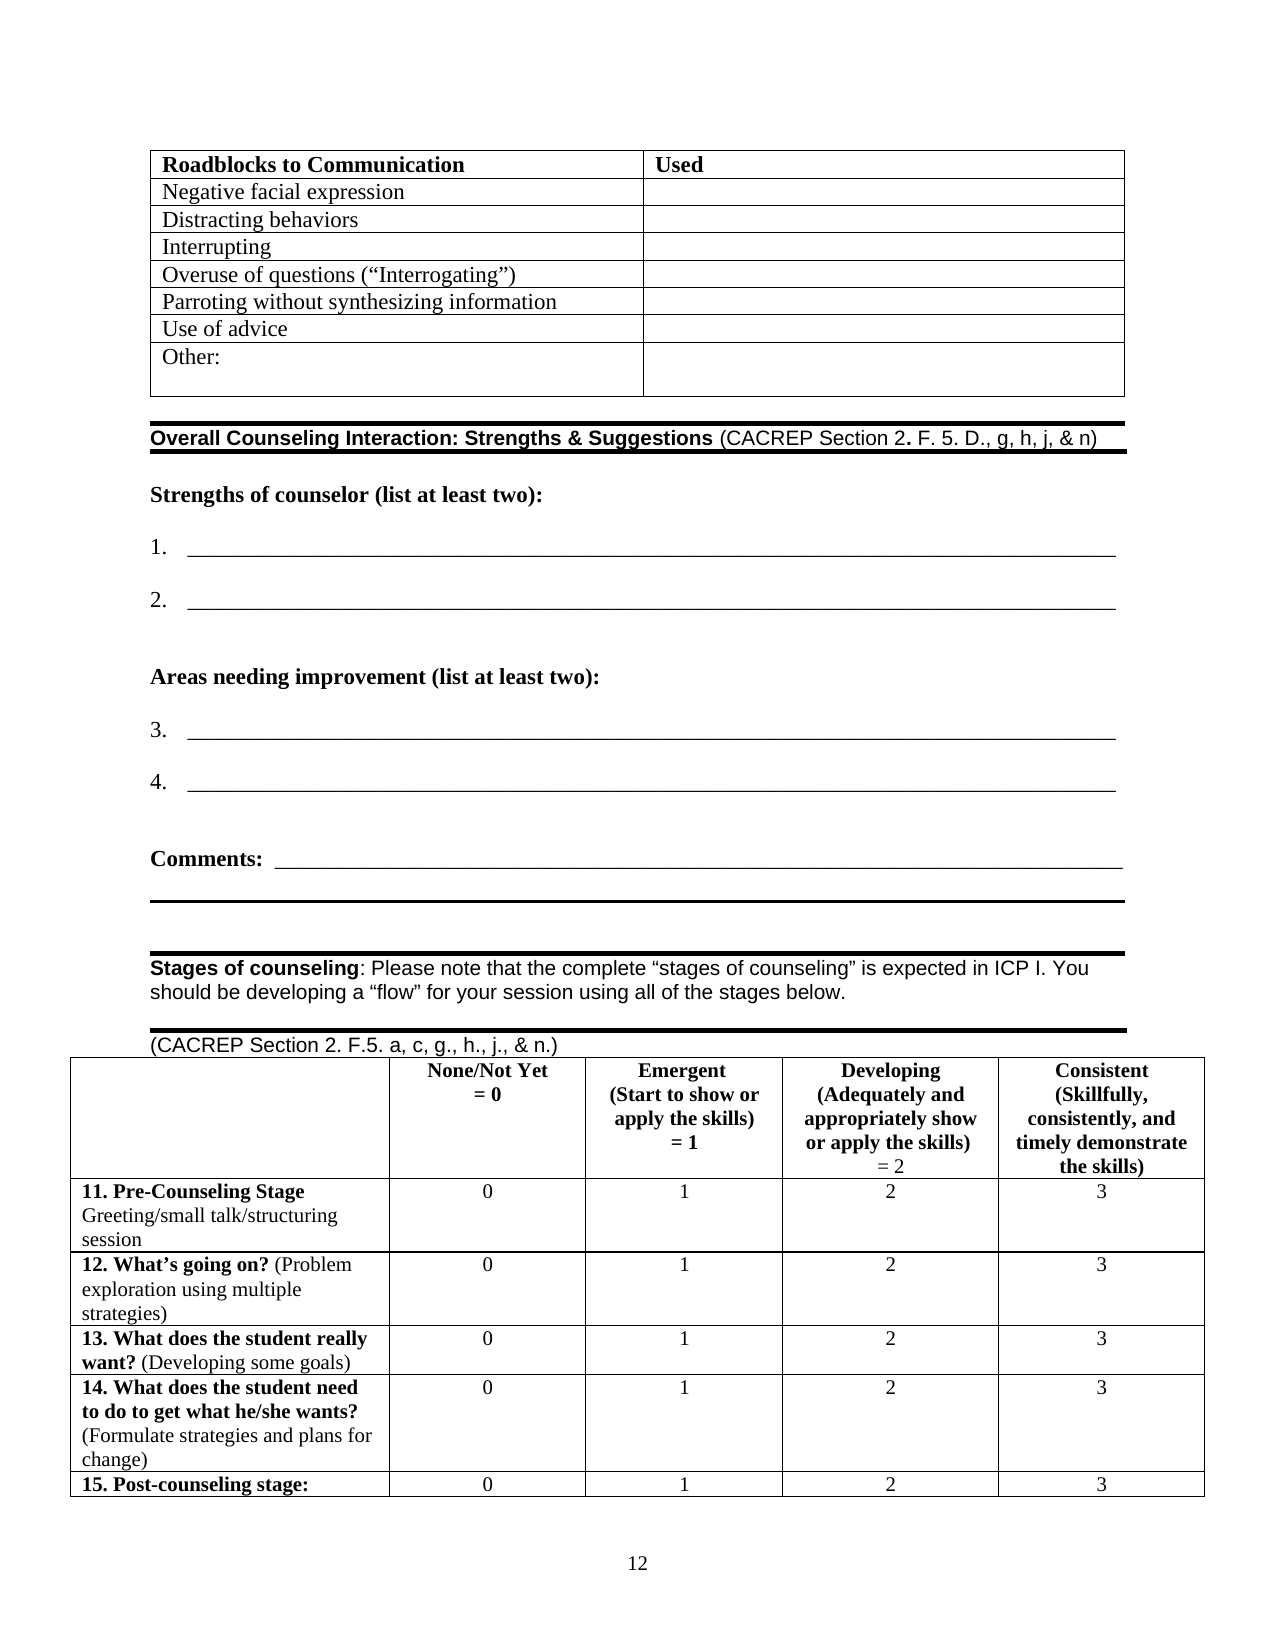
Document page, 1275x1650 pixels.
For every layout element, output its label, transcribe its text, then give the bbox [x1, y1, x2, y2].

table_cell [644, 261, 1124, 287]
table_cell 1 [586, 1326, 782, 1374]
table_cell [71, 1472, 389, 1496]
table_header Consistent (Skillfully, consistently, and timely demonstrate the skills) [999, 1058, 1204, 1178]
table_cell 1 [586, 1472, 782, 1496]
table_cell Distracting behaviors [151, 206, 643, 232]
table_cell 2 [783, 1375, 998, 1471]
table_header Emergent (Start to show or apply the skills) = 1 [586, 1058, 782, 1178]
table_cell 0 [390, 1179, 585, 1251]
table_cell 3 [999, 1375, 1204, 1471]
table_cell 12. What’s going on? (Problem exploration using multiple strategies) [71, 1253, 389, 1324]
table_header [71, 1058, 389, 1178]
table_cell 2 [783, 1472, 998, 1496]
table_cell 1 [586, 1375, 782, 1471]
table_cell Parroting without synthesizing information [151, 288, 643, 314]
list _________________________________________________________________________________ [150, 768, 1125, 795]
list _________________________________________________________________________________ [150, 716, 1125, 742]
table_cell Other: [151, 343, 643, 396]
table_cell 2 [783, 1253, 998, 1324]
table_header Developing (Adequately and appropriately show or apply the skills) = 2 [783, 1058, 998, 1178]
text Areas needing improvement (list at least two): [150, 663, 1125, 716]
table_cell 2 [783, 1326, 998, 1374]
text Comments: __________________________________________________________________________ [150, 845, 1125, 871]
text Strengths of counselor (list at least two): [150, 481, 1125, 507]
table_header Roadblocks to Communication [151, 151, 643, 177]
table_cell 11. Pre-Counseling Stage Greeting/small talk/structuring session [71, 1179, 389, 1251]
text (CACREP Section 2. F.5. a, c, g., h., j., & n.) [150, 1033, 1125, 1057]
text Overall Counseling Interaction: Strengths & Suggestions (CACREP Section 2. F. 5. D., g, h, j, & n) [150, 426, 1125, 449]
text Stages of counseling: Please note that the complete “stages of counseling” is expected in ICP I. You should be developing a “flow” for your session using all of the stages below. [150, 956, 1125, 1028]
table_cell 3 [999, 1253, 1204, 1324]
table_cell Interrupting [151, 233, 643, 259]
table_cell 14. What does the student need to do to get what he/she wants? (Formulate strategies and plans for change) [71, 1375, 389, 1471]
table_cell [644, 233, 1124, 259]
table_cell 0 [390, 1253, 585, 1324]
table_header None/Not Yet = 0 [390, 1058, 585, 1178]
table_cell [644, 315, 1124, 342]
table_cell 0 [390, 1472, 585, 1496]
table_cell [644, 288, 1124, 314]
table_cell [644, 343, 1124, 396]
list _________________________________________________________________________________ [150, 533, 1125, 560]
table_cell 1 [586, 1179, 782, 1251]
table_cell 0 [390, 1326, 585, 1374]
list _________________________________________________________________________________ [150, 586, 1125, 612]
table_cell 3 [999, 1326, 1204, 1374]
table_cell Use of advice [151, 315, 643, 342]
table_cell [644, 179, 1124, 205]
table_cell 1 [586, 1253, 782, 1324]
table_cell 0 [390, 1375, 585, 1471]
table_cell 13. What does the student really want? (Developing some goals) [71, 1326, 389, 1374]
table_cell [644, 206, 1124, 232]
table_cell Negative facial expression [151, 179, 643, 205]
table_cell Overuse of questions (“Interrogating”) [151, 261, 643, 287]
table_cell 3 [999, 1472, 1204, 1496]
table_header Used [644, 151, 1124, 177]
table_cell 2 [783, 1179, 998, 1251]
table_cell 3 [999, 1179, 1204, 1251]
